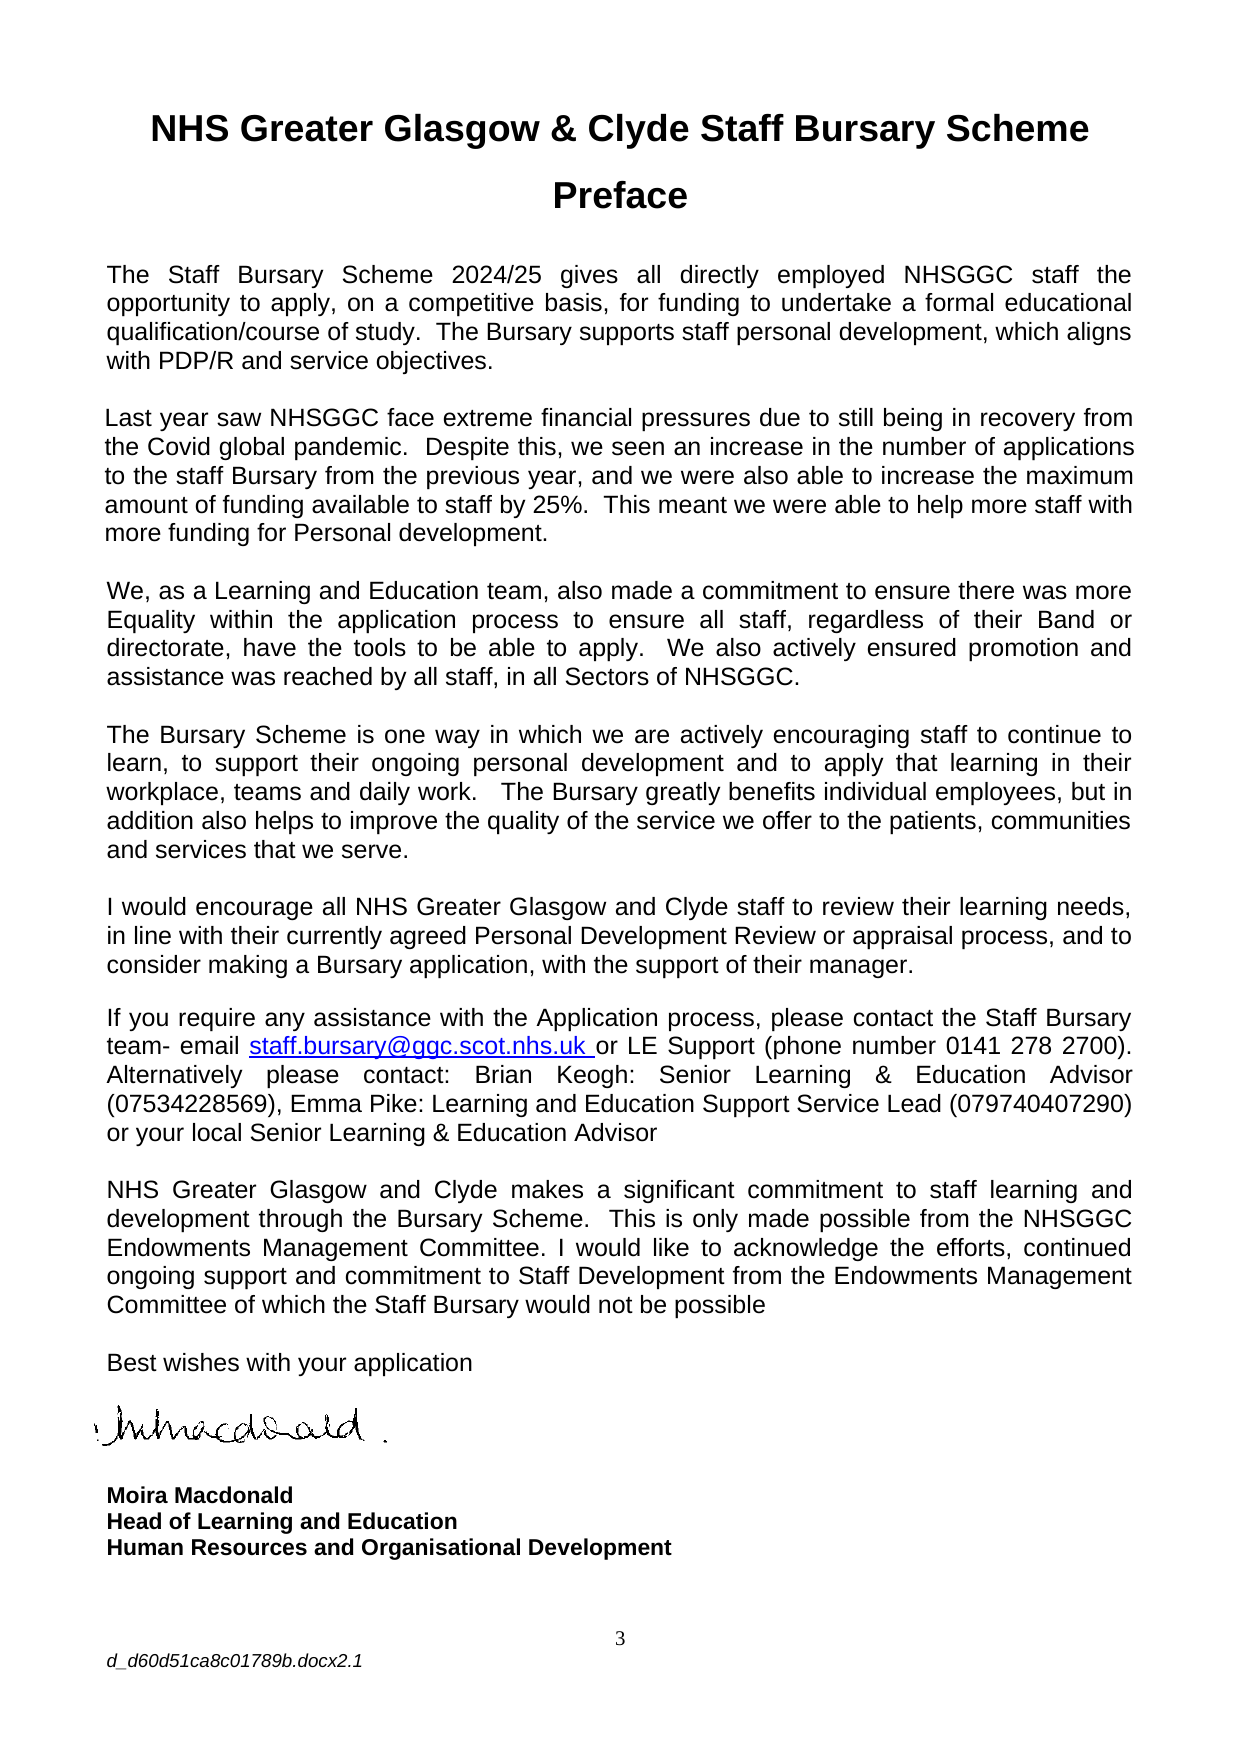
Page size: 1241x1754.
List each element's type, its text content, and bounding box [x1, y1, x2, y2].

text Last year saw NHSGGC face extreme financial pressures due to still being in recovery from the Covid global pandemic. Despite this, we seen an increase in the number of applications to the staff Bursary from the previous year, and we were also able to increase the maximum amount of funding available to staff by 25%. This meant we were able to help more staff with more funding for Personal development. [104, 403, 1136, 547]
text NHS Greater Glasgow & Clyde Staff Bursary Scheme [106, 106, 1134, 149]
text If you require any assistance with the Application process, please contact the Staff Bursary team- email staff.bursary@ggc.scot.nhs.uk or LE Support (phone number 0141 278 2700). Alternatively please contact: Brian Keogh: Senior Learning & Education Advisor (07534228569), Emma Pike: Learning and Education Support Service Lead (079740407290) or your local Senior Learning & Education Advisor [106, 1002, 1134, 1146]
text Head of Learning and Education [106, 1508, 1134, 1534]
text NHS Greater Glasgow and Clyde makes a significant commitment to staff learning and development through the Bursary Scheme. This is only made possible from the NHSGGC Endowments Management Committee. I would like to acknowledge the efforts, continued ongoing support and commitment to Staff Development from the Endowments Management Committee of which the Staff Bursary would not be possible [106, 1175, 1134, 1319]
text Best wishes with your application [106, 1347, 1134, 1376]
text Moira Macdonald [106, 1482, 1134, 1508]
text Human Resources and Organisational Development [106, 1534, 1134, 1561]
text The Staff Bursary Scheme 2024/25 gives all directly employed NHSGGC staff the opportunity to apply, on a competitive basis, for funding to undertake a formal educational qualification/course of study. The Bursary supports staff personal development, which aligns with PDP/R and service objectives. [106, 260, 1134, 375]
text The Bursary Scheme is one way in which we are actively encouraging staff to continue to learn, to support their ongoing personal development and to apply that learning in their workplace, teams and daily work. The Bursary greatly benefits individual employees, but in addition also helps to improve the quality of the service we offer to the patients, communities and services that we serve. [106, 720, 1134, 863]
text I would encourage all NHS Greater Glasgow and Clyde staff to review their learning needs, in line with their currently agreed Personal Development Review or appraisal process, and to consider making a Bursary application, with the support of their manager. [106, 892, 1134, 978]
text Preface [106, 173, 1134, 217]
text We, as a Learning and Education team, also made a commitment to ensure there was more Equality within the application process to ensure all staff, regardless of their Band or directorate, have the tools to be able to apply. We also actively ensured promotion and assistance was reached by all staff, in all Sectors of NHSGGC. [106, 576, 1134, 691]
